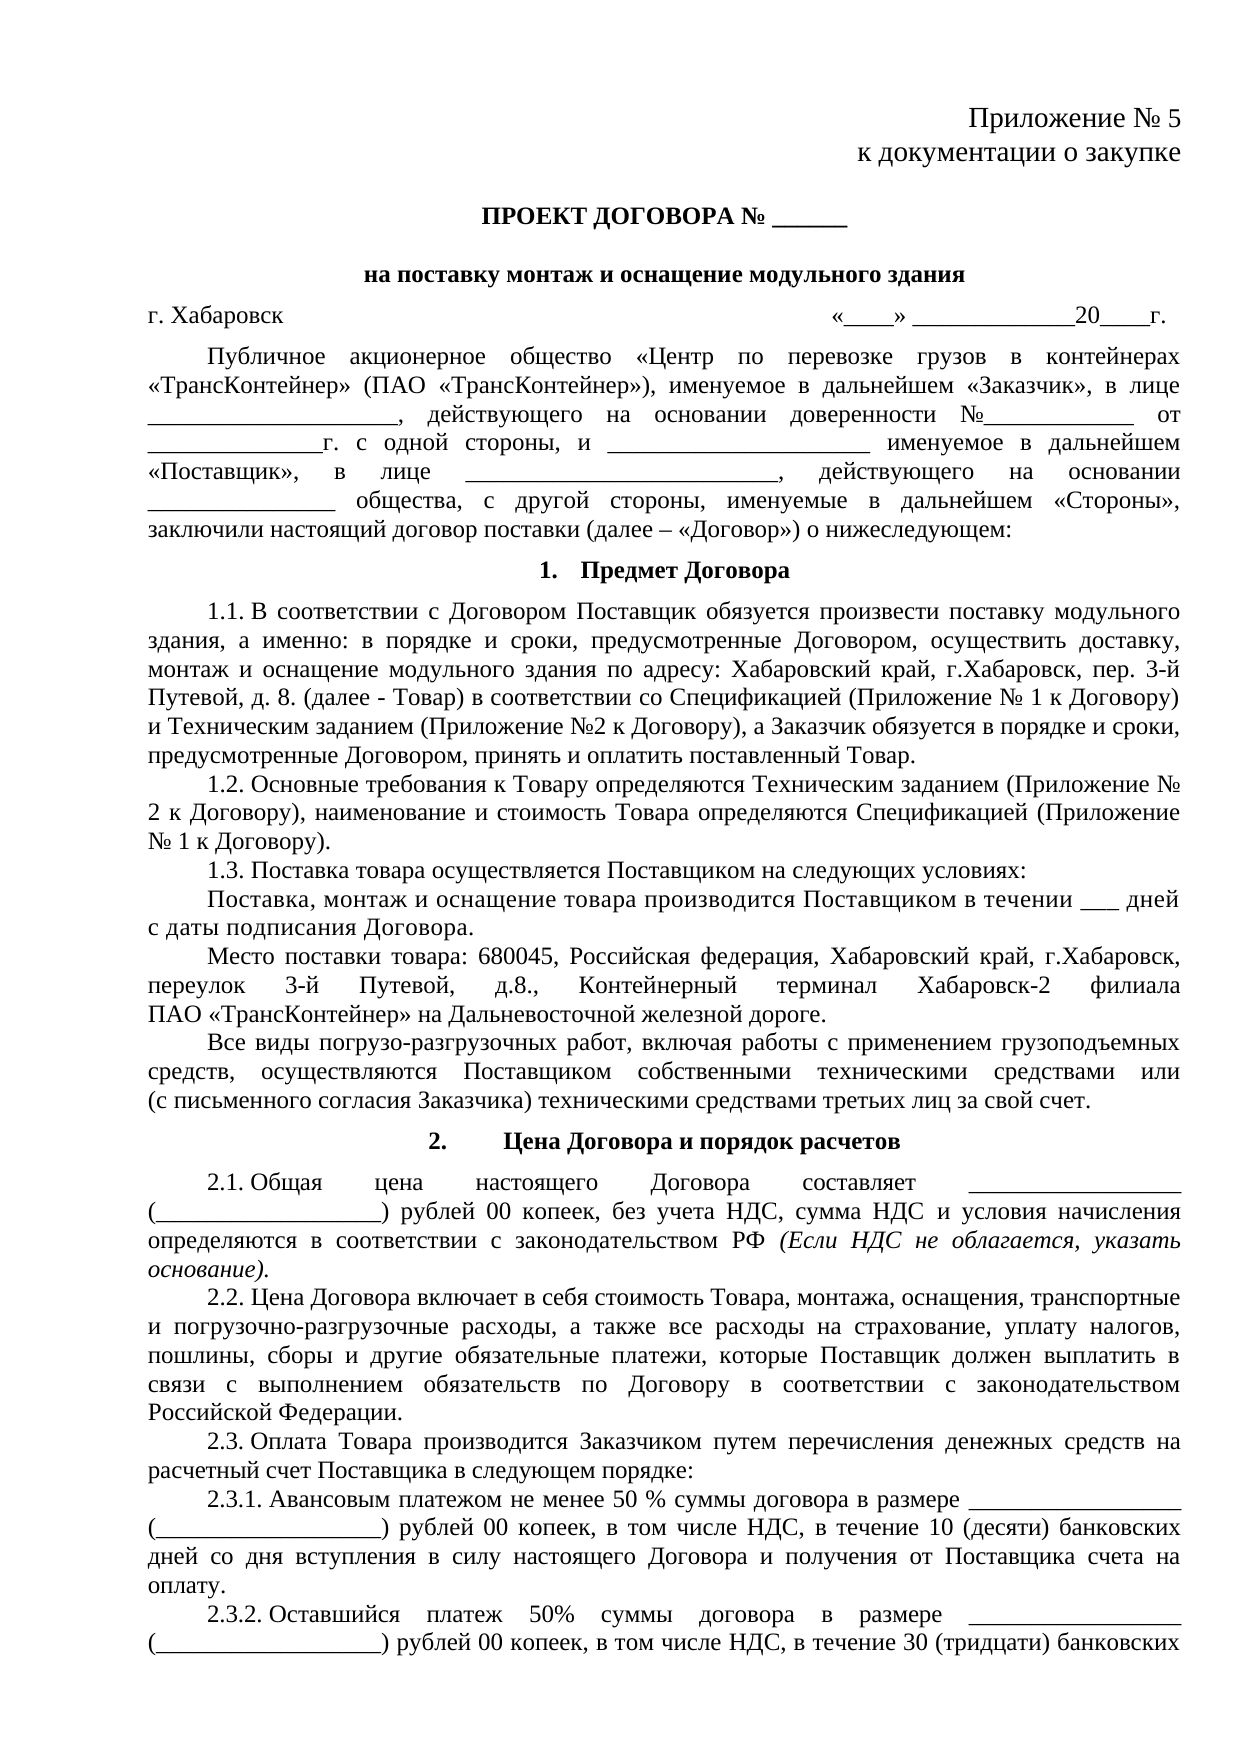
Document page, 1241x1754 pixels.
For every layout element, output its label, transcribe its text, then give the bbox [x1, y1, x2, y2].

text Приложение № 5 [148, 101, 1181, 134]
list Цена Договора и порядок расчетов [148, 1126, 1181, 1155]
text к документации о закупке [148, 134, 1181, 168]
text Поставка, монтаж и оснащение товара производится Поставщиком в течении ___ дней с даты подписания Договора. [148, 884, 1181, 941]
list Предмет Договора [148, 555, 1181, 584]
text 2.3.1. Авансовым платежом не менее 50 % суммы договора в размере _________________ (__________________) рублей 00 копеек, в том числе НДС, в течение 10 (десяти) банковских дней со дня вступления в силу настоящего Договора и получения от Поставщика счета на оплату. [148, 1484, 1181, 1599]
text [148, 1599, 1181, 1656]
text г. Хабаровск «____» _____________20____г. [148, 300, 1181, 329]
text 1.2. Основные требования к Товару определяются Техническим заданием (Приложение № 2 к Договору), наименование и стоимость Товара определяются Спецификацией (Приложение № 1 к Договору). [148, 769, 1181, 855]
text на поставку монтаж и оснащение модульного здания [148, 259, 1181, 287]
text 1.3. Поставка товара осуществляется Поставщиком на следующих условиях: [148, 855, 1181, 884]
text Все виды погрузо-разгрузочных работ, включая работы с применением грузоподъемных средств, осуществляются Поставщиком собственными техническими средствами или (с письменного согласия Заказчика) техническими средствами третьих лиц за свой счет. [148, 1027, 1181, 1114]
text 2.1. Общая цена настоящего Договора составляет _________________ (__________________) рублей 00 копеек, без учета НДС, сумма НДС и условия начисления определяются в соответствии с законодательством РФ (Если НДС не облагается, указать основание). [148, 1167, 1181, 1282]
text 1.1. В соответствии с Договором Поставщик обязуется произвести поставку модульного здания, а именно: в порядке и сроки, предусмотренные Договором, осуществить доставку, монтаж и оснащение модульного здания по адресу: Хабаровский край, г.Хабаровск, пер. 3-й Путевой, д. 8. (далее - Товар) в соответствии со Спецификацией (Приложение № 1 к Договору) и Техническим заданием (Приложение №2 к Договору), а Заказчик обязуется в порядке и сроки, предусмотренные Договором, принять и оплатить поставленный Товар. [148, 596, 1181, 769]
text 2.2. Цена Договора включает в себя стоимость Товара, монтажа, оснащения, транспортные и погрузочно-разгрузочные расходы, а также все расходы на страхование, уплату налогов, пошлины, сборы и другие обязательные платежи, которые Поставщик должен выплатить в связи с выполнением обязательств по Договору в соответствии с законодательством Российской Федерации. [148, 1282, 1181, 1426]
text 2.3. Оплата Товара производится Заказчиком путем перечисления денежных средств на расчетный счет Поставщика в следующем порядке: [148, 1426, 1181, 1484]
text Место поставки товара: 680045, Российская федерация, Хабаровский край, г.Хабаровск, переулок 3-й Путевой, д.8., Контейнерный терминал Хабаровск-2 филиала ПАО «ТрансКонтейнер» на Дальневосточной железной дороге. [148, 941, 1181, 1027]
text Публичное акционерное общество «Центр по перевозке грузов в контейнерах «ТрансКонтейнер» (ПАО «ТрансКонтейнер»), именуемое в дальнейшем «Заказчик», в лице ____________________, действующего на основании доверенности №____________ от ______________г. с одной стороны, и _____________________ именуемое в дальнейшем «Поставщик», в лице _________________________, действующего на основании _______________ общества, с другой стороны, именуемые в дальнейшем «Стороны», заключили настоящий договор поставки (далее – «Договор») о нижеследующем: [148, 341, 1181, 542]
text ПРОЕКТ ДОГОВОРА № ______ [148, 201, 1181, 230]
